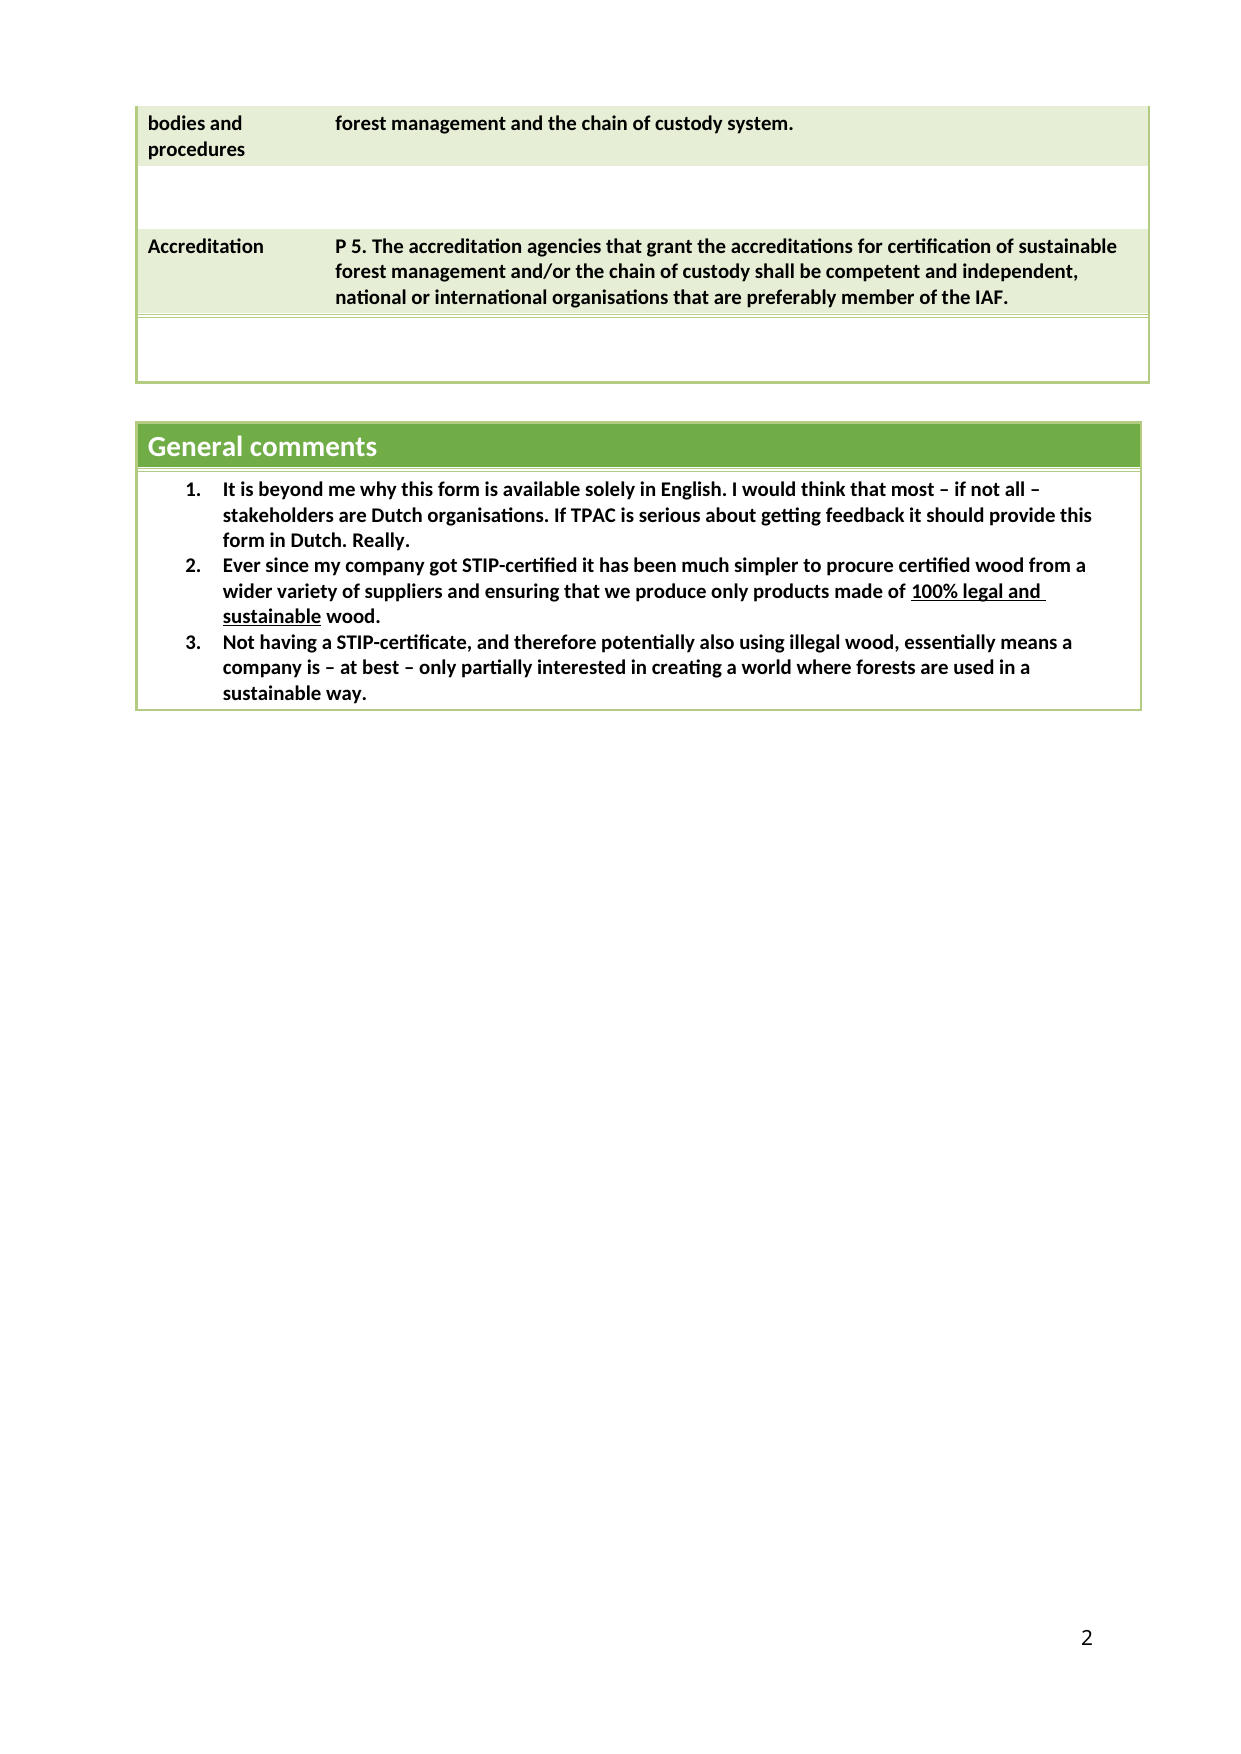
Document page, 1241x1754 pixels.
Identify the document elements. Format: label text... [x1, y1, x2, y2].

table_cell [138, 166, 1148, 229]
table_cell Accreditation [138, 229, 324, 313]
table_header General comments [138, 424, 1140, 467]
table_cell It is beyond me why this form is available solely in English. I would think that most – if not all – stakeholders are Dutch organisations. If TPAC is serious about getting feedback it should provide this form in Dutch. Really. Ever since my company got STIP-certified it has been much simpler to procure certified wood from a wider variety of suppliers and ensuring that we produce only products made of 100% legal and sustainable wood. Not having a STIP-certificate, and therefore potentially also using illegal wood, essentially means a company is – at best – only partially interested in creating a world where forests are used in a sustainable way. [138, 472, 1140, 709]
table_cell [138, 318, 1148, 381]
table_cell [324, 106, 1148, 166]
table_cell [138, 106, 324, 166]
table_cell P 5. The accreditation agencies that grant the accreditations for certification of sustainable forest management and/or the chain of custody shall be competent and independent, national or international organisations that are preferably member of the IAF. [324, 229, 1148, 313]
